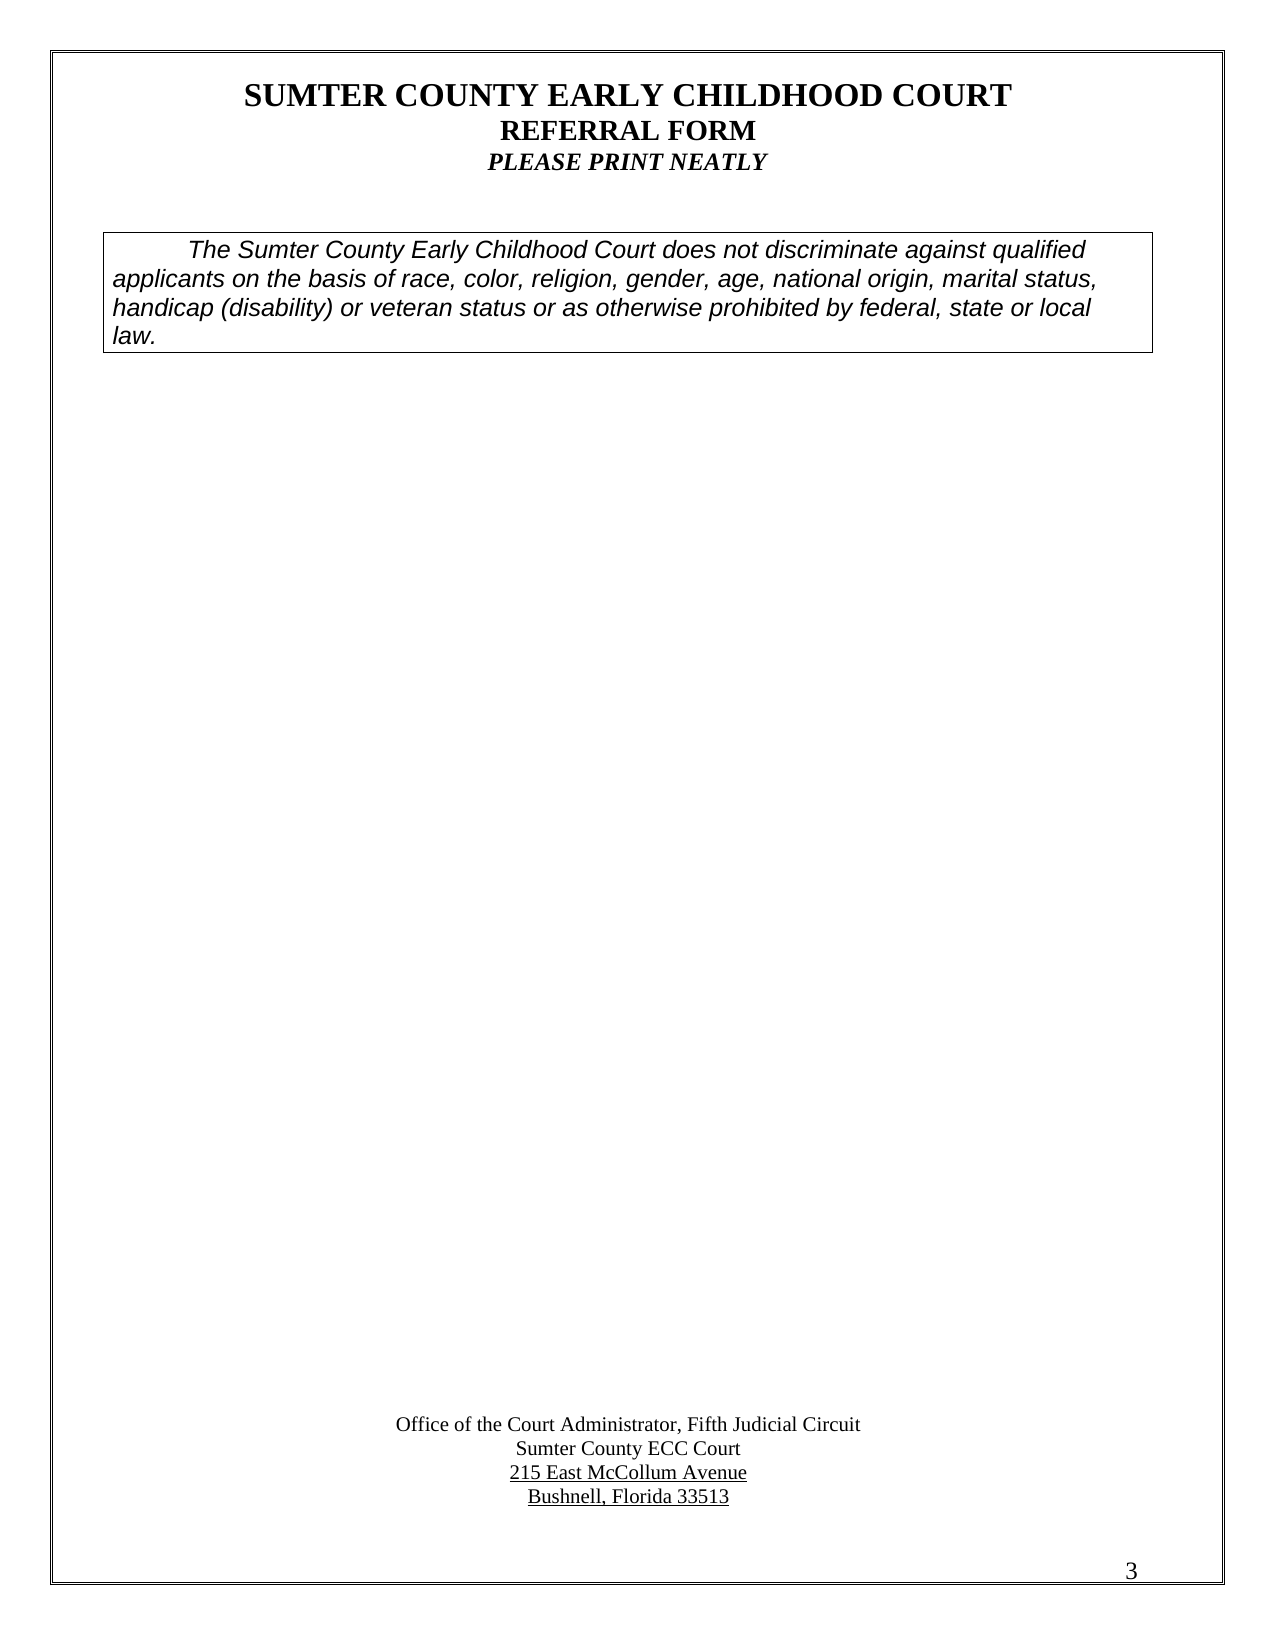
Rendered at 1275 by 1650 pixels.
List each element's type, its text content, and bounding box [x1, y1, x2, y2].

text The Sumter County Early Childhood Court does not discriminate against qualified applicants on the basis of race, color, religion, gender, age, national origin, marital status, handicap (disability) or veteran status or as otherwise prohibited by federal, state or local law. [104, 233, 1152, 352]
